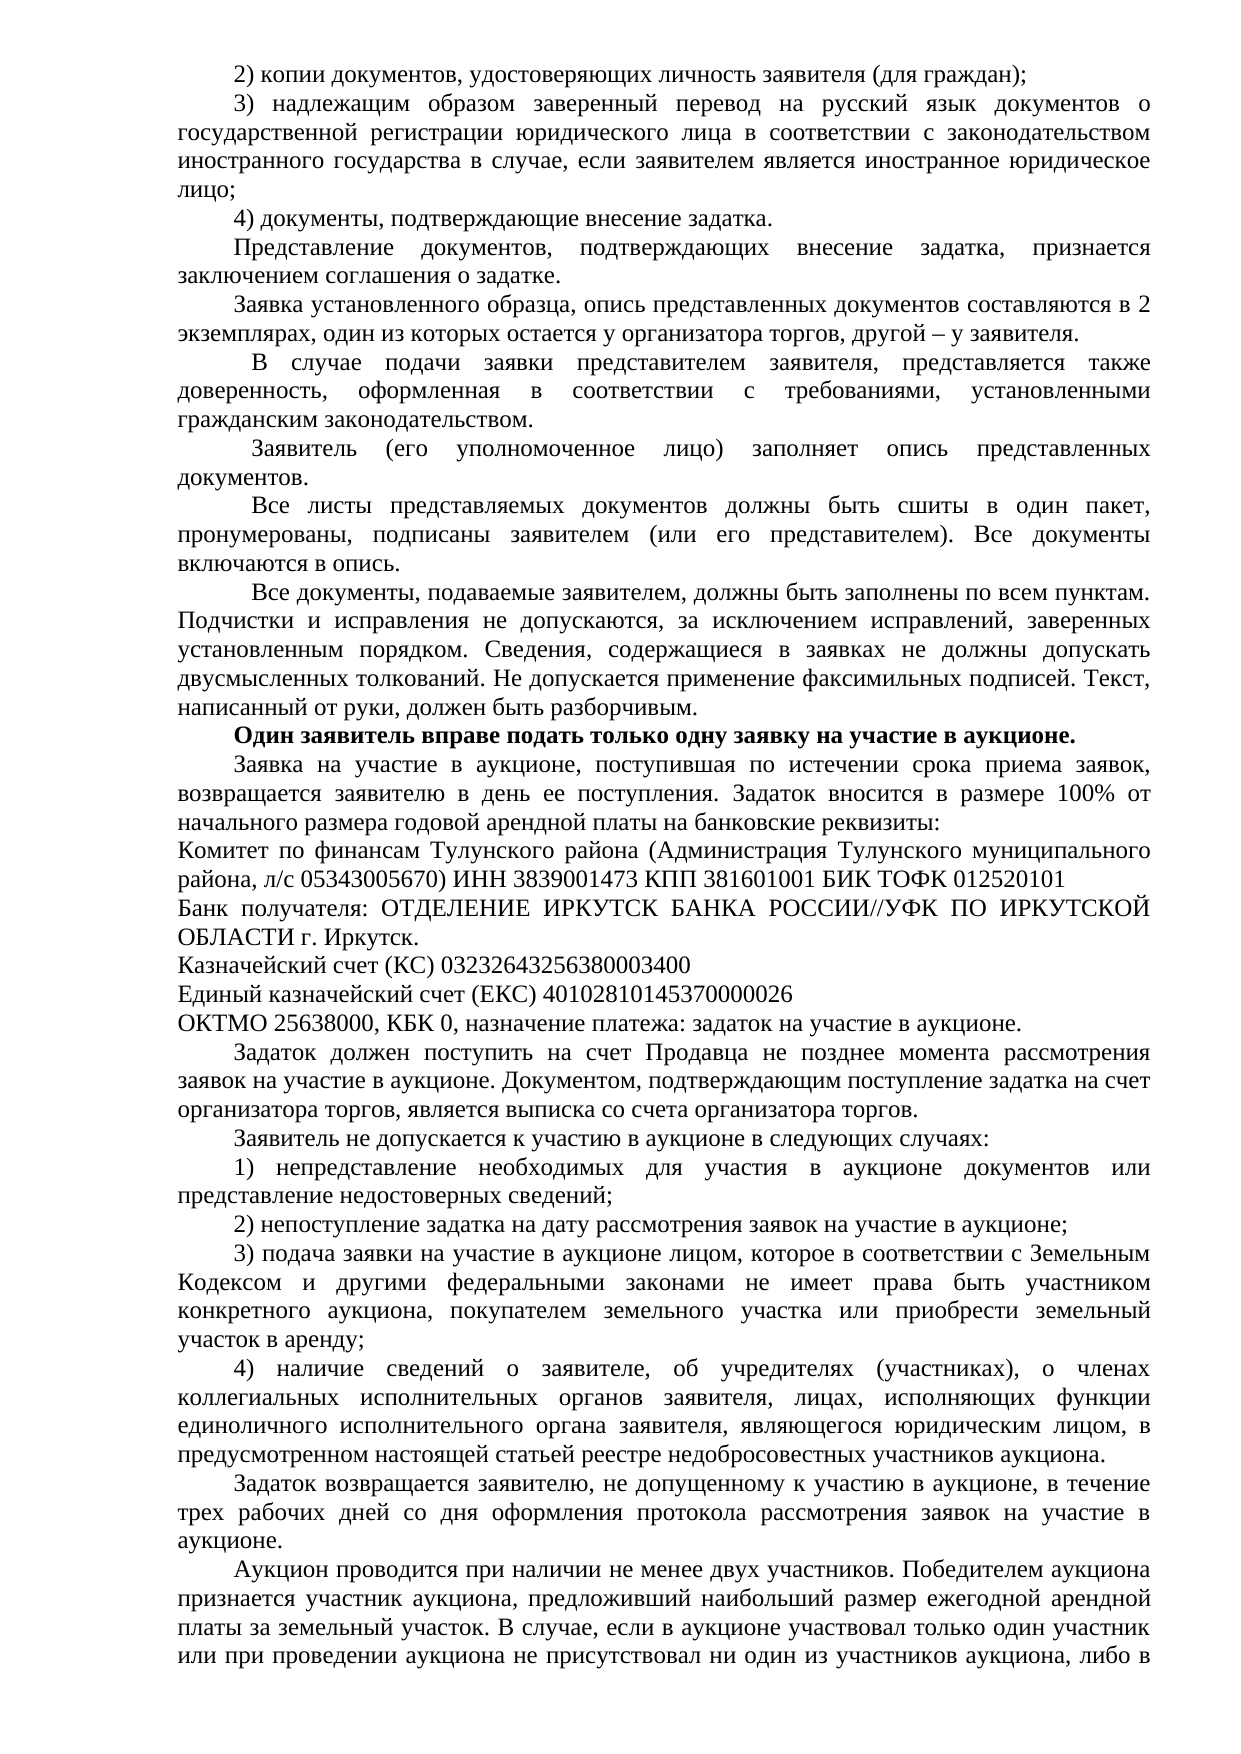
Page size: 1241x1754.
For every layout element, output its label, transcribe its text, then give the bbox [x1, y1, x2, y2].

text Задаток должен поступить на счет Продавца не позднее момента рассмотрения заявок на участие в аукционе. Документом, подтверждающим поступление задатка на счет организатора торгов, является выписка со счета организатора торгов. [177, 1037, 1152, 1123]
text Представление документов, подтверждающих внесение задатка, признается заключением соглашения о задатке. [177, 232, 1152, 289]
text 4) документы, подтверждающие внесение задатка. [177, 203, 1152, 232]
text Заявка на участие в аукционе, поступившая по истечении срока приема заявок, возвращается заявителю в день ее поступления. Задаток вносится в размере 100% от начального размера годовой арендной платы на банковские реквизиты: [177, 749, 1152, 835]
text Один заявитель вправе подать только одну заявку на участие в аукционе. [177, 720, 1152, 749]
text Заявитель (его уполномоченное лицо) заполняет опись представленных документов. [177, 433, 1152, 490]
text Казначейский счет (КС) 03232643256380003400 [177, 950, 1152, 979]
text 2) копии документов, удостоверяющих личность заявителя (для граждан); [177, 59, 1152, 88]
text Банк получателя: ОТДЕЛЕНИЕ ИРКУТСК БАНКА РОССИИ//УФК ПО ИРКУТСКОЙ ОБЛАСТИ г. Иркутск. [177, 893, 1152, 950]
text 2) непоступление задатка на дату рассмотрения заявок на участие в аукционе; [177, 1209, 1152, 1238]
text Задаток возвращается заявителю, не допущенному к участию в аукционе, в течение трех рабочих дней со дня оформления протокола рассмотрения заявок на участие в аукционе. [177, 1468, 1152, 1554]
text 1) непредставление необходимых для участия в аукционе документов или представление недостоверных сведений; [177, 1152, 1152, 1209]
text Комитет по финансам Тулунского района (Администрация Тулунского муниципального района, л/с 05343005670) ИНН 3839001473 КПП 381601001 БИК ТОФК 012520101 [177, 835, 1152, 893]
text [177, 1554, 1152, 1669]
text Заявитель не допускается к участию в аукционе в следующих случаях: [177, 1123, 1152, 1152]
text Единый казначейский счет (ЕКС) 40102810145370000026 [177, 979, 1152, 1008]
text 3) надлежащим образом заверенный перевод на русский язык документов о государственной регистрации юридического лица в соответствии с законодательством иностранного государства в случае, если заявителем является иностранное юридическое лицо; [177, 88, 1152, 203]
text Заявка установленного образца, опись представленных документов составляются в 2 экземплярах, один из которых остается у организатора торгов, другой – у заявителя. [177, 289, 1152, 347]
text ОКТМО 25638000, КБК 0, назначение платежа: задаток на участие в аукционе. [177, 1008, 1152, 1037]
text В случае подачи заявки представителем заявителя, представляется также доверенность, оформленная в соответствии с требованиями, установленными гражданским законодательством. [177, 347, 1152, 433]
text 3) подача заявки на участие в аукционе лицом, которое в соответствии с Земельным Кодексом и другими федеральными законами не имеет права быть участником конкретного аукциона, покупателем земельного участка или приобрести земельный участок в аренду; [177, 1238, 1152, 1353]
text Все документы, подаваемые заявителем, должны быть заполнены по всем пунктам. Подчистки и исправления не допускаются, за исключением исправлений, заверенных установленным порядком. Сведения, содержащиеся в заявках не должны допускать двусмысленных толкований. Не допускается применение факсимильных подписей. Текст, написанный от руки, должен быть разборчивым. [177, 577, 1152, 720]
text 4) наличие сведений о заявителе, об учредителях (участниках), о членах коллегиальных исполнительных органов заявителя, лицах, исполняющих функции единоличного исполнительного органа заявителя, являющегося юридическим лицом, в предусмотренном настоящей статьей реестре недобросовестных участников аукциона. [177, 1353, 1152, 1468]
text Все листы представляемых документов должны быть сшиты в один пакет, пронумерованы, подписаны заявителем (или его представителем). Все документы включаются в опись. [177, 490, 1152, 577]
